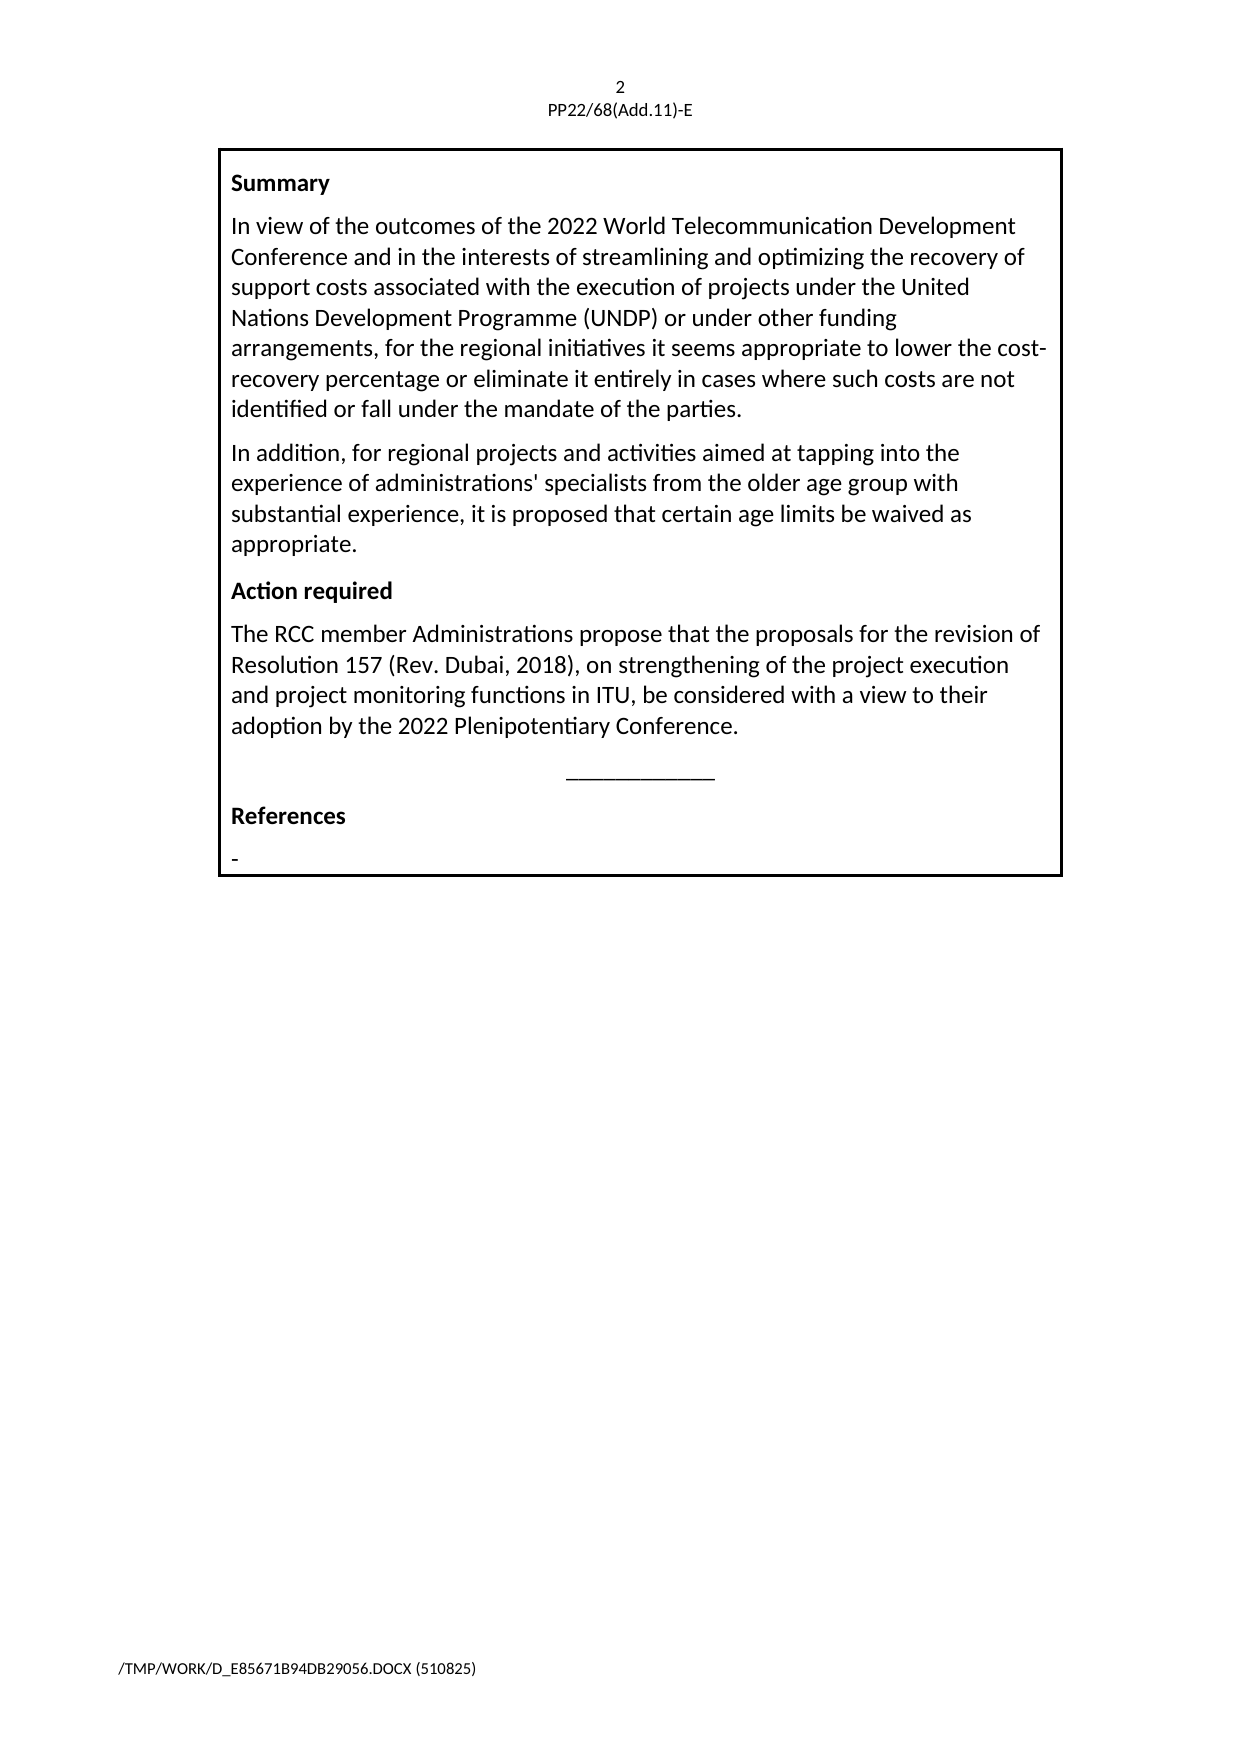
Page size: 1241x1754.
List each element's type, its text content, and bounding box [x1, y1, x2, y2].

table_header Summary In view of the outcomes of the 2022 World Telecommunication Development Conference and in the interests of streamlining and optimizing the recovery of support costs associated with the execution of projects under the United Nations Development Programme (UNDP) or under other funding arrangements, for the regional initiatives it seems appropriate to lower the cost-recovery percentage or eliminate it entirely in cases where such costs are not identified or fall under the mandate of the parties. In addition, for regional projects and activities aimed at tapping into the experience of administrations' specialists from the older age group with substantial experience, it is proposed that certain age limits be waived as appropriate. Action required The RCC member Administrations propose that the proposals for the revision of Resolution 157 (Rev. Dubai, 2018), on strengthening of the project execution and project monitoring functions in ITU, be considered with a view to their adoption by the 2022 Plenipotentiary Conference. ____________ References - [221, 151, 1060, 874]
